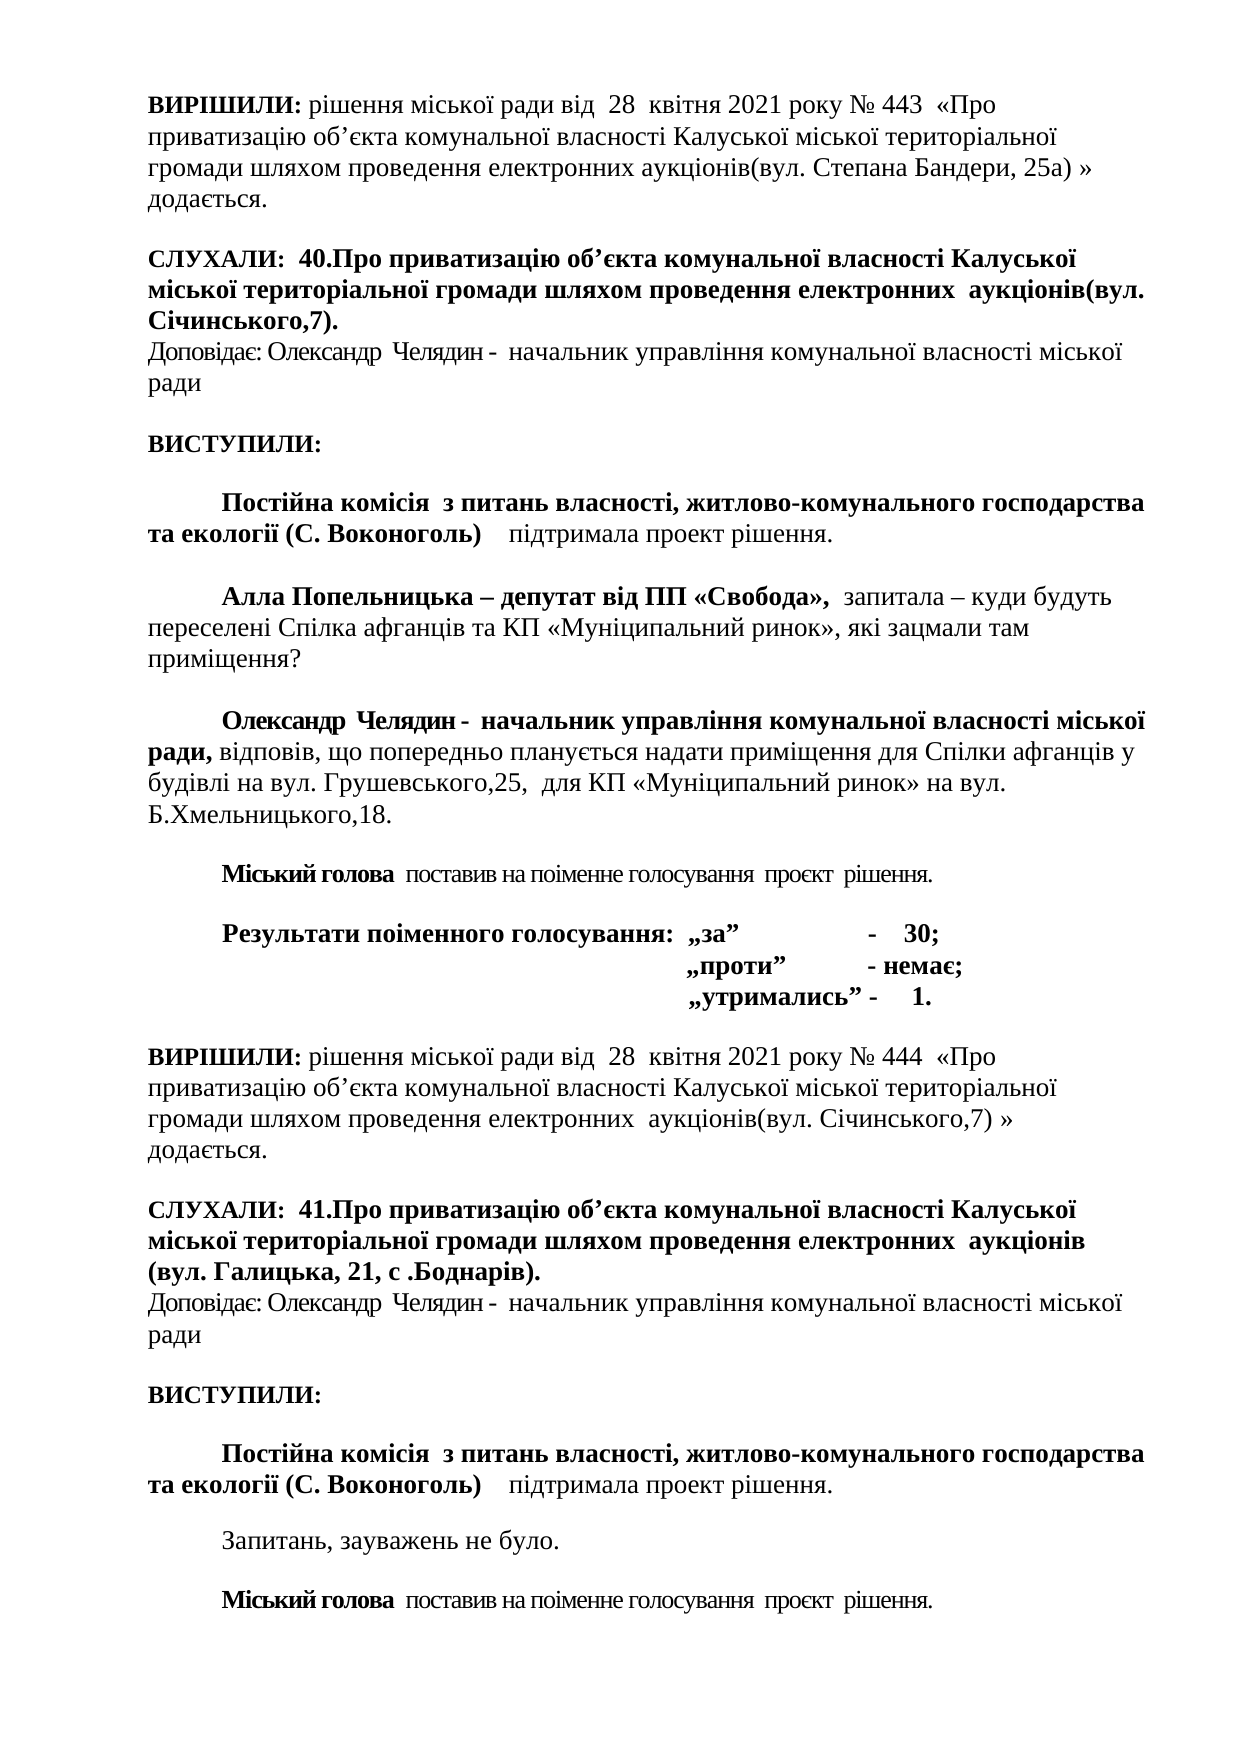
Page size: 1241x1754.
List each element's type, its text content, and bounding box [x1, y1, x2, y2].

text ВИСТУПИЛИ: [148, 1380, 1152, 1409]
text Олександр Челядин - начальник управління комунальної власності міської ради, відповів, що попередньо планується надати приміщення для Спілки афганців у будівлі на вул. Грушевського,25, для КП «Муніципальний ринок» на вул. Б.Хмельницького,18. [148, 704, 1152, 829]
text Постійна комісія з питань власності, житлово-комунального господарства та екології (С. Воконоголь) підтримала проект рішення. [148, 486, 1152, 548]
text Результати поіменного голосування: „за” - 30; [148, 918, 1152, 949]
text „проти” - немає; [159, 949, 1152, 980]
text Міський голова поставив на поіменне голосування проєкт рішення. [148, 858, 1152, 888]
text ВИРІШИЛИ: рішення міської ради від 28 квітня 2021 року № 444 «Про приватизацію об’єкта комунальної власності Калуської міської територіальної громади шляхом проведення електронних аукціонів(вул. Січинського,7) » додається. [148, 1040, 1152, 1164]
text СЛУХАЛИ: 41.Про приватизацію об’єкта комунальної власності Калуської міської територіальної громади шляхом проведення електронних аукціонів (вул. Галицька, 21, с .Боднарів). [148, 1193, 1152, 1287]
text Доповідає: Олександр Челядин - начальник управління комунальної власності міської ради [148, 335, 1152, 398]
text ВИРІШИЛИ: рішення міської ради від 28 квітня 2021 року № 443 «Про приватизацію об’єкта комунальної власності Калуської міської територіальної громади шляхом проведення електронних аукціонів(вул. Степана Бандери, 25а) » додається. [148, 88, 1152, 213]
text „утримались” - 1. [148, 980, 1152, 1011]
text ВИСТУПИЛИ: [148, 429, 1152, 457]
text Доповідає: Олександр Челядин - начальник управління комунальної власності міської ради [148, 1287, 1152, 1349]
text Алла Попельницька – депутат від ПП «Свобода», запитала – куди будуть переселені Спілка афганців та КП «Муніципальний ринок», які зацмали там приміщення? [148, 580, 1152, 673]
text Запитань, зауважень не було. [148, 1524, 1152, 1555]
text Міський голова поставив на поіменне голосування проєкт рішення. [148, 1584, 1152, 1614]
text Постійна комісія з питань власності, житлово-комунального господарства та екології (С. Воконоголь) підтримала проект рішення. [148, 1437, 1152, 1500]
text СЛУХАЛИ: 40.Про приватизацію об’єкта комунальної власності Калуської міської територіальної громади шляхом проведення електронних аукціонів(вул. Січинського,7). [148, 242, 1152, 335]
